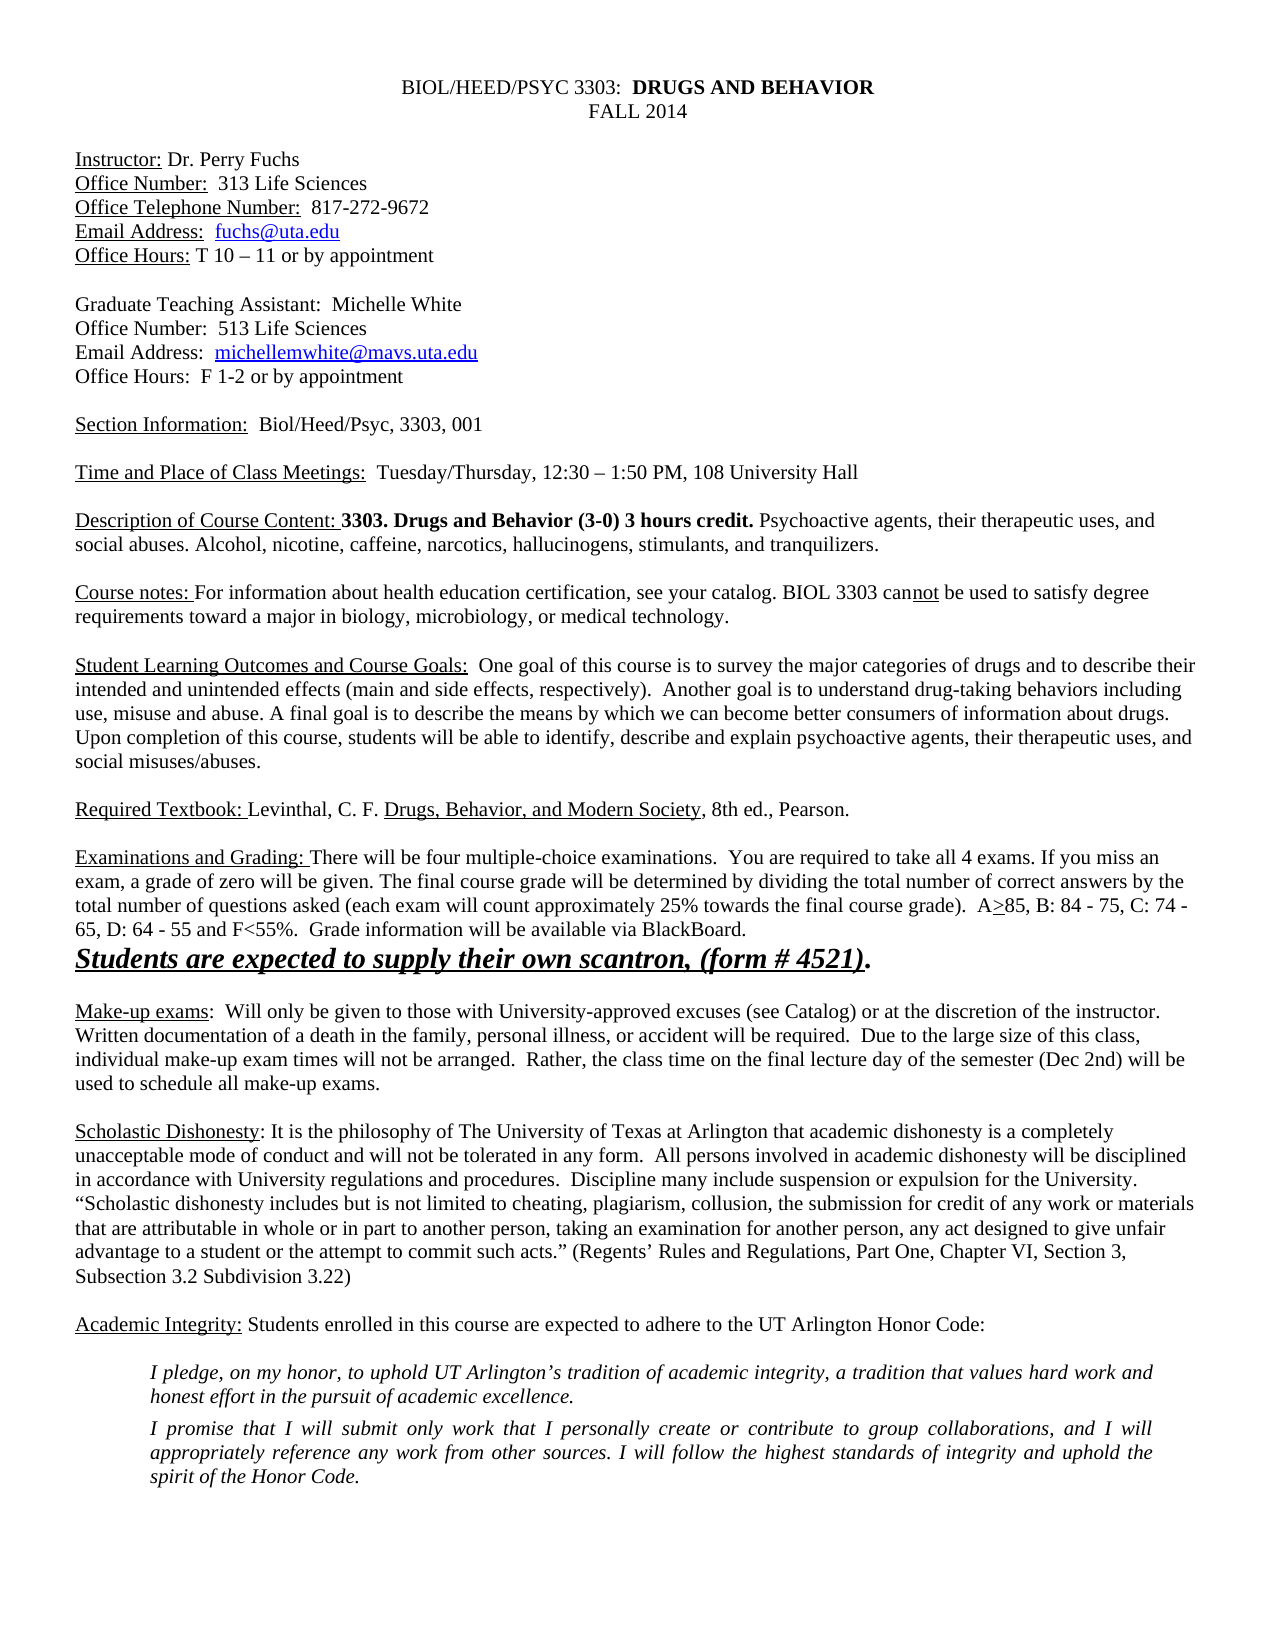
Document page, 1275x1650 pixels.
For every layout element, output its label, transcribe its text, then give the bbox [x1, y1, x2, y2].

text Office Hours: T 10 – 11 or by appointment [75, 243, 1200, 267]
text Email Address: michellemwhite@mavs.uta.edu [75, 340, 1200, 364]
text Section Information: Biol/Heed/Psyc, 3303, 001 [75, 412, 1200, 436]
text Time and Place of Class Meetings: Tuesday/Thursday, 12:30 – 1:50 PM, 108 University Hall [75, 460, 1200, 484]
text Make-up exams: Will only be given to those with University-approved excuses (see Catalog) or at the discretion of the instructor. Written documentation of a death in the family, personal illness, or accident will be required. Due to the large size of this class, individual make-up exam times will not be arranged. Rather, the class time on the final lecture day of the semester (Dec 2nd) will be used to schedule all make-up exams. [75, 999, 1200, 1095]
text Scholastic Dishonesty: It is the philosophy of The University of Texas at Arlington that academic dishonesty is a completely unacceptable mode of conduct and will not be tolerated in any form. All persons involved in academic dishonesty will be disciplined in accordance with University regulations and procedures. Discipline many include suspension or expulsion for the University. [75, 1119, 1200, 1191]
text Email Address: fuchs@uta.edu [75, 219, 1200, 243]
text Academic Integrity: Students enrolled in this course are expected to adhere to the UT Arlington Honor Code: [75, 1312, 1200, 1336]
text Description of Course Content: 3303. Drugs and Behavior (3-0) 3 hours credit. Psychoactive agents, their therapeutic uses, and social abuses. Alcohol, nicotine, caffeine, narcotics, hallucinogens, stimulants, and tranquilizers. [75, 508, 1200, 556]
text Graduate Teaching Assistant: Michelle White [75, 292, 1200, 316]
text Instructor: Dr. Perry Fuchs [75, 147, 1200, 171]
text I pledge, on my honor, to uphold UT Arlington’s tradition of academic integrity, a tradition that values hard work and honest effort in the pursuit of academic excellence. [150, 1360, 1155, 1408]
text Students are expected to supply their own scantron, (form # 4521). [75, 941, 1200, 975]
text “Scholastic dishonesty includes but is not limited to cheating, plagiarism, collusion, the submission for credit of any work or materials that are attributable in whole or in part to another person, taking an examination for another person, any act designed to give unfair advantage to a student or the attempt to commit such acts.” (Regents’ Rules and Regulations, Part One, Chapter VI, Section 3, Subsection 3.2 Subdivision 3.22) [75, 1191, 1200, 1288]
text I promise that I will submit only work that I personally create or contribute to group collaborations, and I will appropriately reference any work from other sources. I will follow the highest standards of integrity and uphold the spirit of the Honor Code. [150, 1416, 1155, 1488]
text BIOL/HEED/PSYC 3303: DRUGS AND BEHAVIOR [75, 75, 1200, 99]
text Office Number: 313 Life Sciences [75, 171, 1200, 195]
text Office Telephone Number: 817-272-9672 [75, 195, 1200, 219]
text Student Learning Outcomes and Course Goals: One goal of this course is to survey the major categories of drugs and to describe their intended and unintended effects (main and side effects, respectively). Another goal is to understand drug-taking behaviors including use, misuse and abuse. A final goal is to describe the means by which we can become better consumers of information about drugs. Upon completion of this course, students will be able to identify, describe and explain psychoactive agents, their therapeutic uses, and social misuses/abuses. [75, 652, 1200, 773]
text Course notes: For information about health education certification, see your catalog. BIOL 3303 cannot be used to satisfy degree requirements toward a major in biology, microbiology, or medical technology. [75, 580, 1200, 628]
text FALL 2014 [75, 99, 1200, 123]
text Examinations and Grading: There will be four multiple-choice examinations. You are required to take all 4 exams. If you miss an exam, a grade of zero will be given. The final course grade will be determined by dividing the total number of correct answers by the total number of questions asked (each exam will count approximately 25% towards the final course grade). A>85, B: 84 - 75, C: 74 - 65, D: 64 - 55 and F<55%. Grade information will be available via BlackBoard. [75, 845, 1200, 941]
text Office Number: 513 Life Sciences [75, 316, 1200, 340]
text Office Hours: F 1-2 or by appointment [75, 364, 1200, 388]
text Required Textbook: Levinthal, C. F. Drugs, Behavior, and Modern Society, 8th ed., Pearson. [75, 797, 1200, 821]
